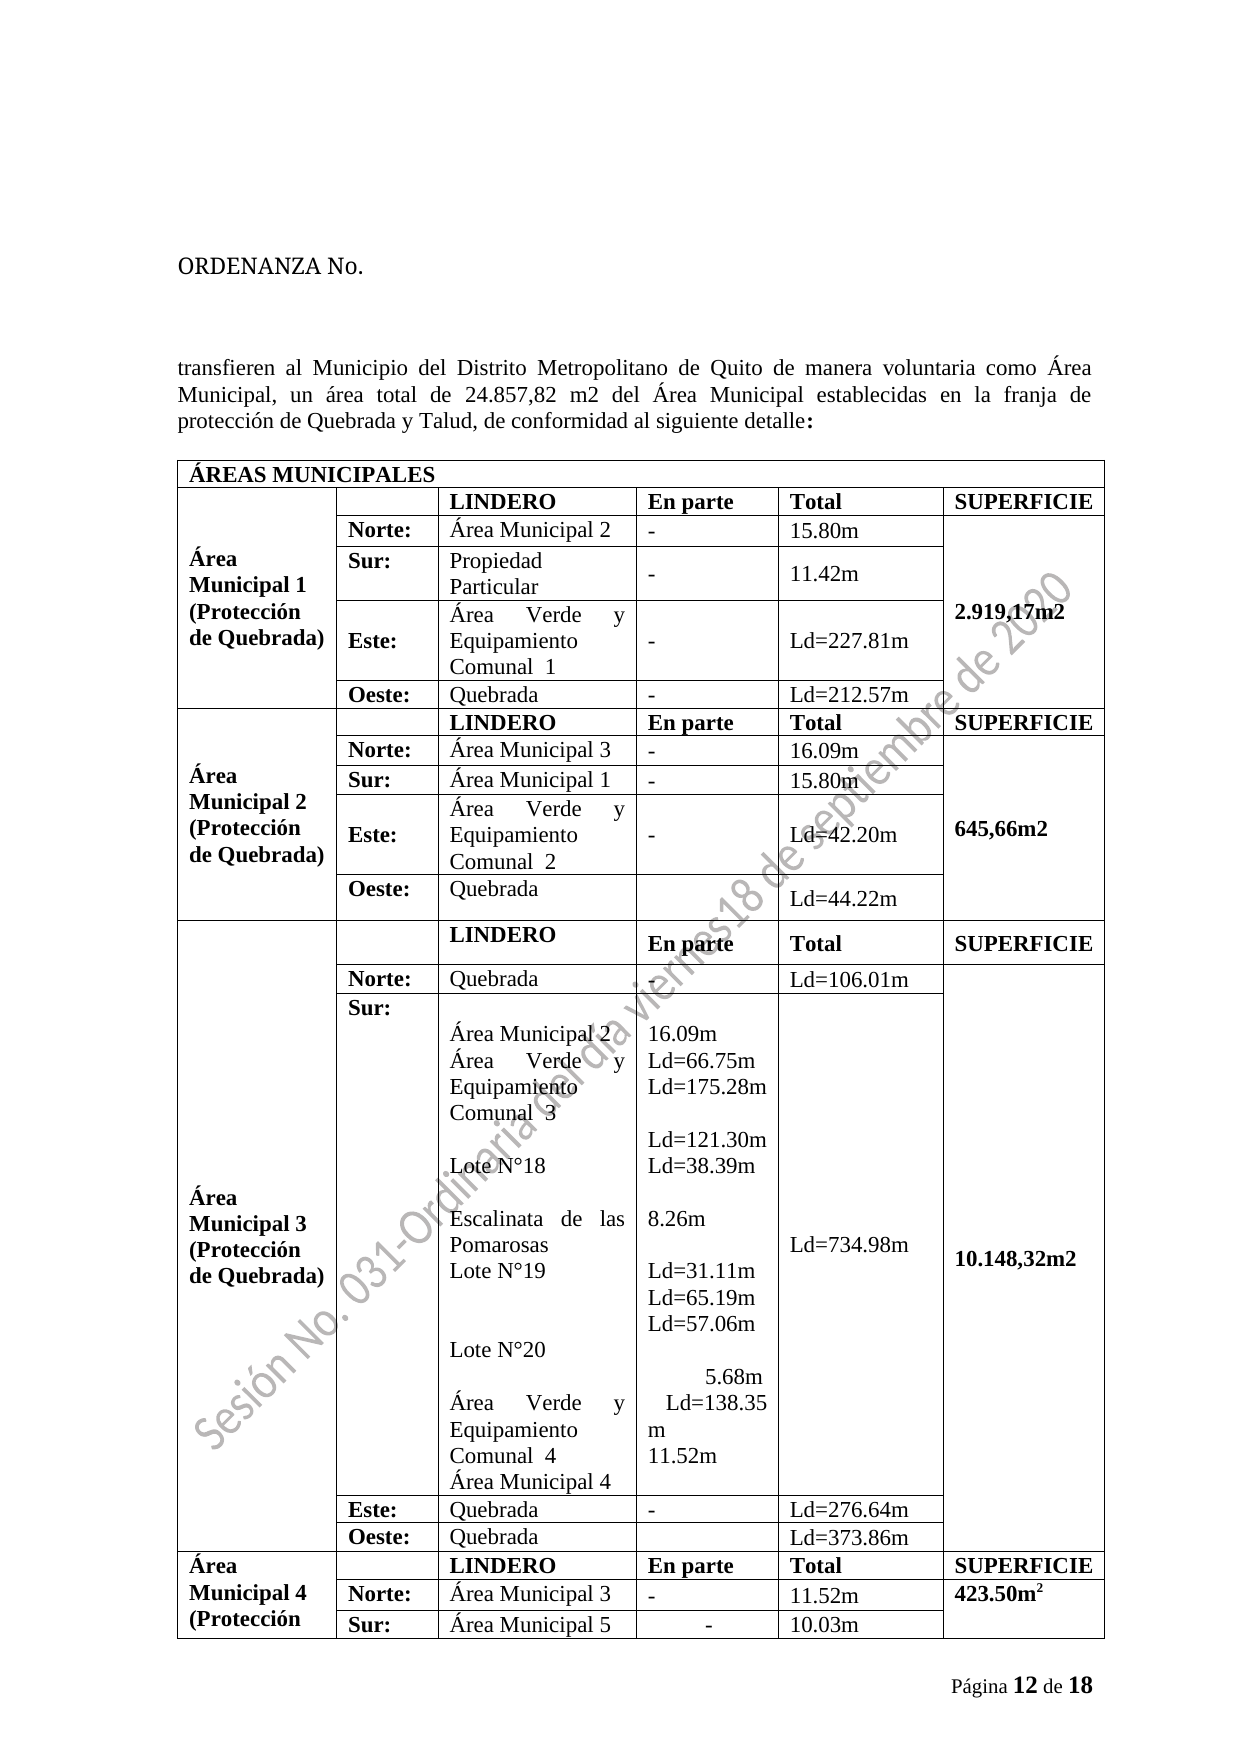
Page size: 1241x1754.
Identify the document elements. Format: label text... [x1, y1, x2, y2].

table_cell 423.50m2 [944, 1580, 1104, 1637]
table_cell Este: [337, 601, 438, 680]
table_cell [337, 488, 438, 514]
table_cell Área Municipal 1 [439, 766, 636, 794]
table_cell - [637, 681, 778, 708]
table_cell Quebrada [439, 681, 636, 708]
table_cell 16.09m Ld=66.75m Ld=175.28m Ld=121.30m Ld=38.39m 8.26m Ld=31.11m Ld=65.19m Ld=57.06m 5.68m Ld=138.35m 11.52m [637, 994, 778, 1495]
table_cell Sur: [337, 1611, 438, 1637]
table_cell LINDERO [439, 488, 636, 514]
table_cell Este: [337, 795, 438, 874]
table_cell Ld=42.20m [779, 795, 943, 874]
table_cell LINDERO [439, 1552, 636, 1579]
table_cell Área Municipal 1 (Protección de Quebrada) [178, 488, 336, 708]
table_cell Este: [337, 1496, 438, 1522]
table_header ÁREAS MUNICIPALES [178, 461, 1104, 487]
table_cell 10.148,32m2 [944, 965, 1104, 1551]
table_cell - [637, 601, 778, 680]
table_cell 2.919,17m2 [944, 516, 1104, 708]
table_cell - [637, 965, 778, 993]
table_cell Área Municipal 2 (Protección de Quebrada) [178, 709, 336, 920]
table_cell - [637, 1496, 778, 1522]
table_cell SUPERFICIE [944, 921, 1104, 964]
table_cell Área Municipal 4 (Protección de Quebrada) [178, 1552, 336, 1637]
table_cell Propiedad Particular [439, 547, 636, 600]
table_cell Total [779, 921, 943, 964]
table_cell [337, 1552, 438, 1579]
table_cell Norte: [337, 1580, 438, 1610]
table_cell Ld=106.01m [779, 965, 943, 993]
table_cell - [637, 1580, 778, 1610]
table_cell Norte: [337, 965, 438, 993]
table_cell En parte [637, 921, 778, 964]
table_cell SUPERFICIE [944, 1552, 1104, 1579]
table_cell 645,66m2 [944, 736, 1104, 920]
table_cell 15.80m [779, 516, 943, 546]
table_cell Sur: [337, 766, 438, 794]
table_cell Quebrada [439, 1496, 636, 1522]
table_cell 11.52m [779, 1580, 943, 1610]
table_cell Oeste: [337, 681, 438, 708]
table_cell Ld=227.81m [779, 601, 943, 680]
table_cell - [637, 795, 778, 874]
table_cell Norte: [337, 516, 438, 546]
table_cell Ld=212.57m [779, 681, 943, 708]
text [177, 354, 1093, 433]
table_cell - [637, 766, 778, 794]
table_cell Área Municipal 3 [439, 736, 636, 765]
table_cell LINDERO [439, 921, 636, 964]
table_cell [337, 921, 438, 964]
table_cell Área Municipal 2 [439, 516, 636, 546]
table_cell Oeste: [337, 875, 438, 920]
table_cell - [637, 547, 778, 600]
table_cell Sur: [337, 994, 438, 1495]
table_cell [637, 875, 778, 920]
table_cell Área Municipal 3 [439, 1580, 636, 1610]
table_cell Norte: [337, 736, 438, 765]
table_cell En parte [637, 709, 778, 735]
table_cell Área Municipal 3 (Protección de Quebrada) [178, 921, 336, 1551]
table_cell 16.09m [779, 736, 943, 765]
table_cell 15.80m [779, 766, 943, 794]
table_cell [337, 709, 438, 735]
table_cell SUPERFICIE [944, 709, 1104, 735]
table_cell En parte [637, 1552, 778, 1579]
table_cell Quebrada [439, 965, 636, 993]
table_cell SUPERFICIE [944, 488, 1104, 514]
table_cell Quebrada [439, 1523, 636, 1551]
table_cell Oeste: [337, 1523, 438, 1551]
table_cell Quebrada [439, 875, 636, 920]
table_cell Sur: [337, 547, 438, 600]
table_cell Área Municipal 2 Área Verde y Equipamiento Comunal 3 Lote N°18 Escalinata de las Pomarosas Lote N°19 Lote N°20 Área Verde y Equipamiento Comunal 4 Área Municipal 4 [439, 994, 636, 1495]
table_cell [637, 1523, 778, 1551]
table_cell Área Verde y Equipamiento Comunal 1 [439, 601, 636, 680]
table_cell 10.03m [779, 1611, 943, 1637]
table_cell En parte [637, 488, 778, 514]
table_cell - [637, 516, 778, 546]
table_cell Total [779, 1552, 943, 1579]
table_cell Área Municipal 5 [439, 1611, 636, 1637]
table_cell Ld=373.86m [779, 1523, 943, 1551]
table_cell Total [779, 488, 943, 514]
table_cell - [637, 736, 778, 765]
table_cell - [637, 1611, 778, 1637]
table_cell Área Verde y Equipamiento Comunal 2 [439, 795, 636, 874]
table_cell Ld=734.98m [779, 994, 943, 1495]
table_cell Ld=44.22m [779, 875, 943, 920]
table_cell 11.42m [779, 547, 943, 600]
table_cell Total [779, 709, 943, 735]
table_cell LINDERO [439, 709, 636, 735]
table_cell Ld=276.64m [779, 1496, 943, 1522]
